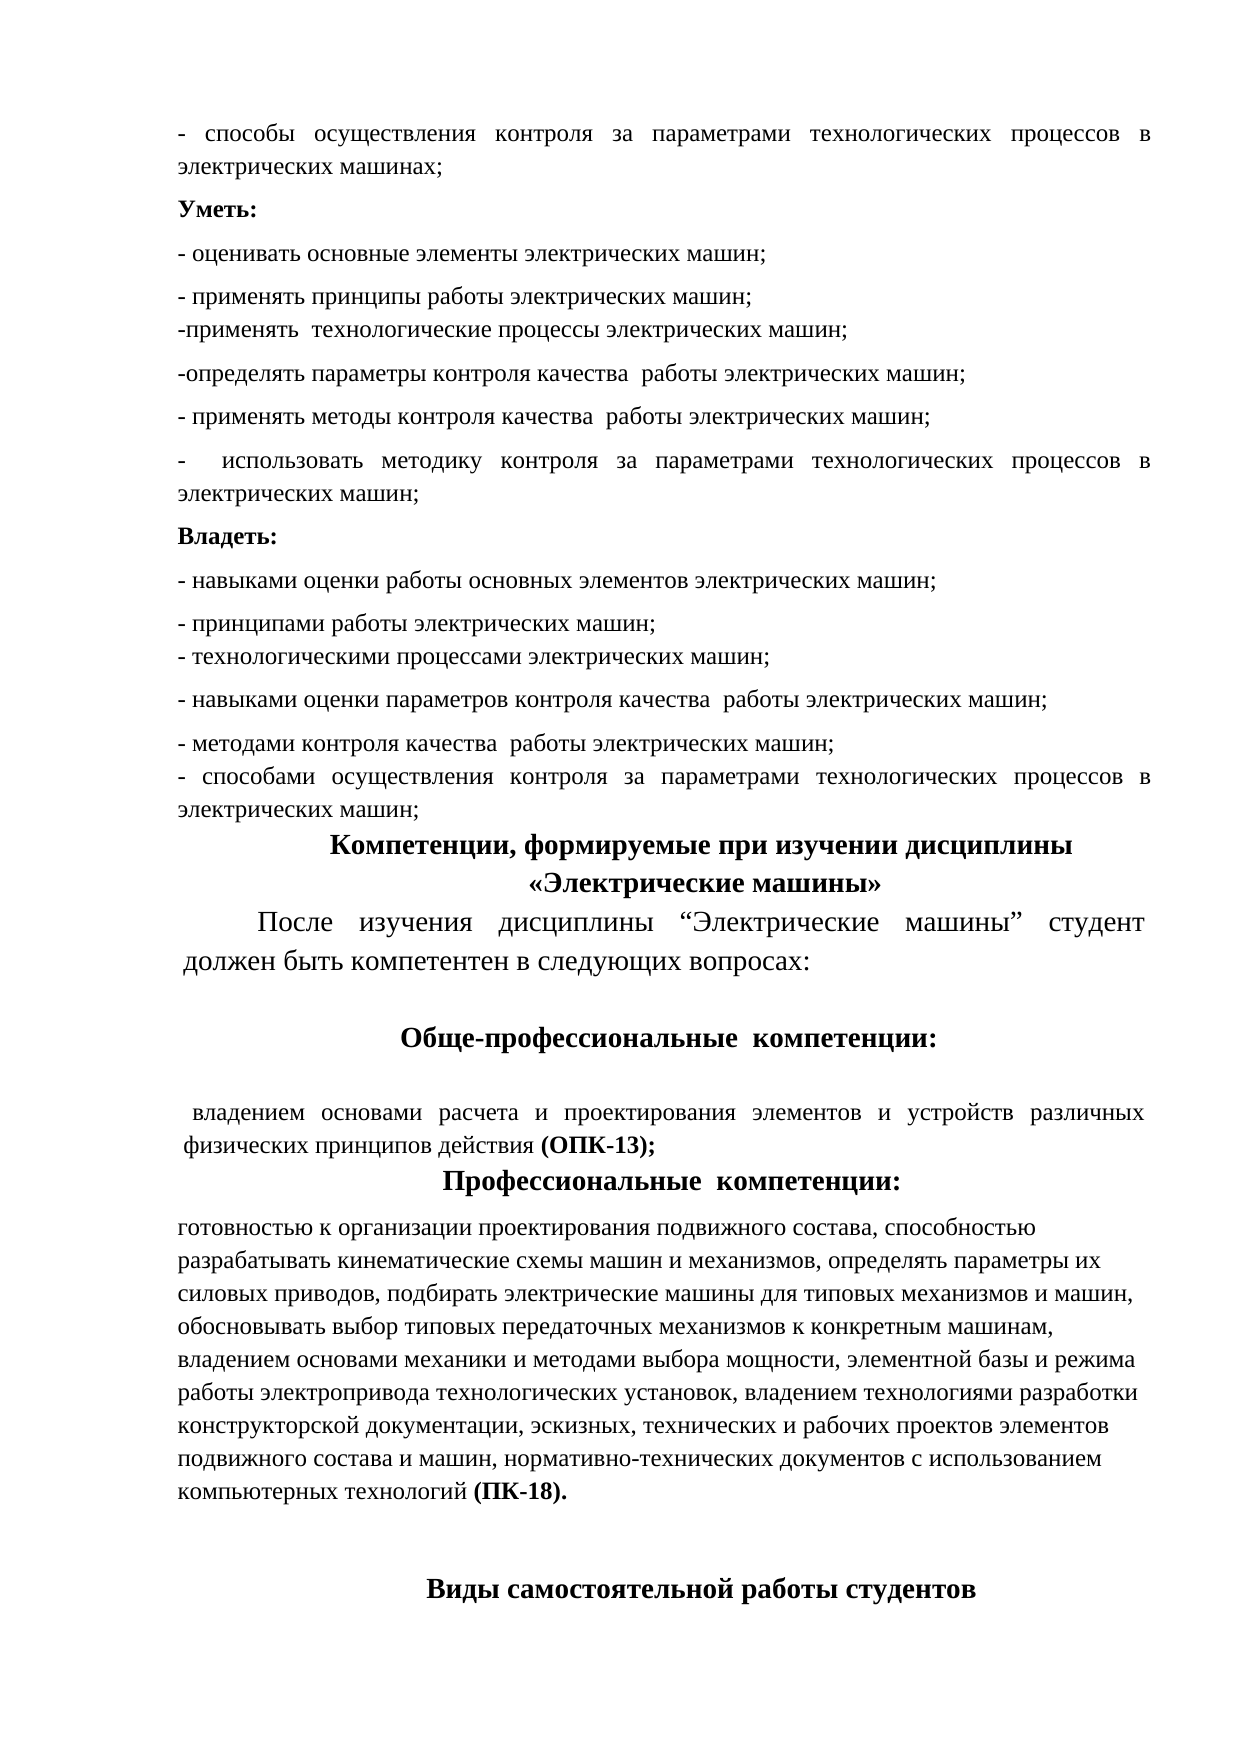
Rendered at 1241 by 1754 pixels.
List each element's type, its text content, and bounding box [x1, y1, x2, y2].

text - способами осуществления контроля за параметрами технологических процессов в электрических машин; [177, 761, 1152, 823]
text готовностью к организации проектирования подвижного состава, способностью разрабатывать кинематические схемы машин и механизмов, определять параметры их силовых приводов, подбирать электрические машины для типовых механизмов и машин, обосновывать выбор типовых передаточных механизмов к конкретным машинам, владением основами механики и методами выбора мощности, элементной базы и режима работы электропривода технологических установок, владением технологиями разработки конструкторской документации, эскизных, технических и рабочих проектов элементов подвижного состава и машин, нормативно-технических документов с использованием компьютерных технологий (ПК-18). [177, 1212, 1152, 1505]
text - методами контроля качества работы электрических машин; [177, 728, 1152, 757]
text - технологическими процессами электрических машин; [177, 641, 1152, 670]
text «Электрические машины» [183, 866, 1146, 899]
text Виды самостоятельной работы студентов [177, 1571, 1152, 1605]
text - способы осуществления контроля за параметрами технологических процессов в электрических машинах; [177, 118, 1152, 180]
text - оценивать основные элементы электрических машин; [177, 238, 1152, 267]
text -определять параметры контроля качества работы электрических машин; [177, 358, 1152, 387]
text Уметь: [177, 194, 1152, 223]
text владением основами расчета и проектирования элементов и устройств различных физических принципов действия (ОПК-13); [183, 1097, 1146, 1159]
text -применять технологические процессы электрических машин; [177, 314, 1152, 343]
text Обще-профессиональные компетенции: [183, 1020, 1146, 1053]
text - навыками оценки работы основных элементов электрических машин; [177, 565, 1152, 593]
text Профессиональные компетенции: [183, 1163, 1146, 1196]
text Владеть: [177, 521, 1152, 550]
text - применять методы контроля качества работы электрических машин; [177, 401, 1152, 430]
text - применять принципы работы электрических машин; [177, 281, 1152, 310]
text - принципами работы электрических машин; [177, 608, 1152, 637]
text Компетенции, формируемые при изучении дисциплины [183, 827, 1146, 861]
text - использовать методику контроля за параметрами технологических процессов в электрических машин; [177, 445, 1152, 507]
text После изучения дисциплины “Электрические машины” студент должен быть компетентен в следующих вопросах: [183, 904, 1146, 976]
text - навыками оценки параметров контроля качества работы электрических машин; [177, 684, 1152, 713]
